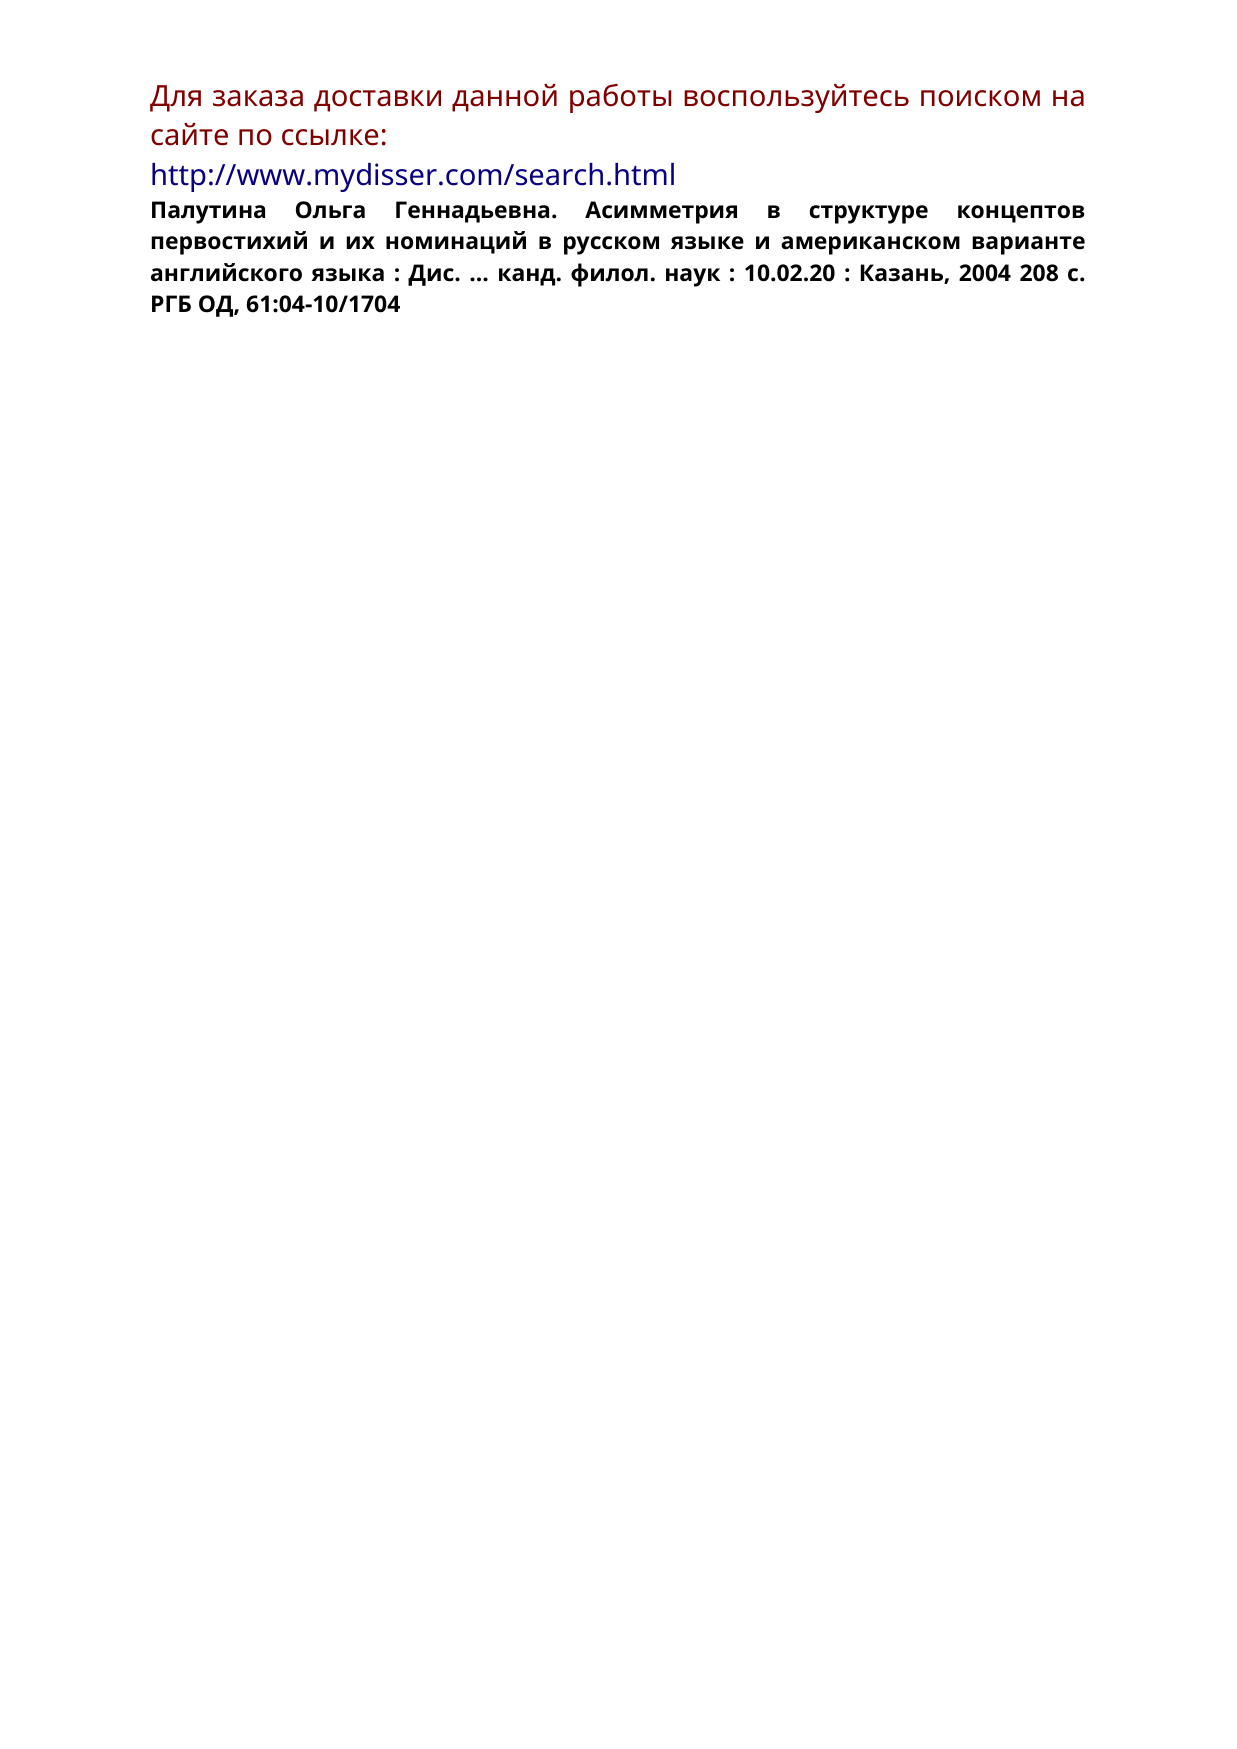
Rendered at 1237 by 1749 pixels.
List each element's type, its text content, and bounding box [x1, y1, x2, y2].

text Палутина Ольга Геннадьевна. Асимметрия в структуре концептов первостихий и их номинаций в русском языке и американском варианте английского языка : Дис. ... канд. филол. наук : 10.02.20 : Казань, 2004 208 c. РГБ ОД, 61:04-10/1704 [150, 194, 1086, 319]
